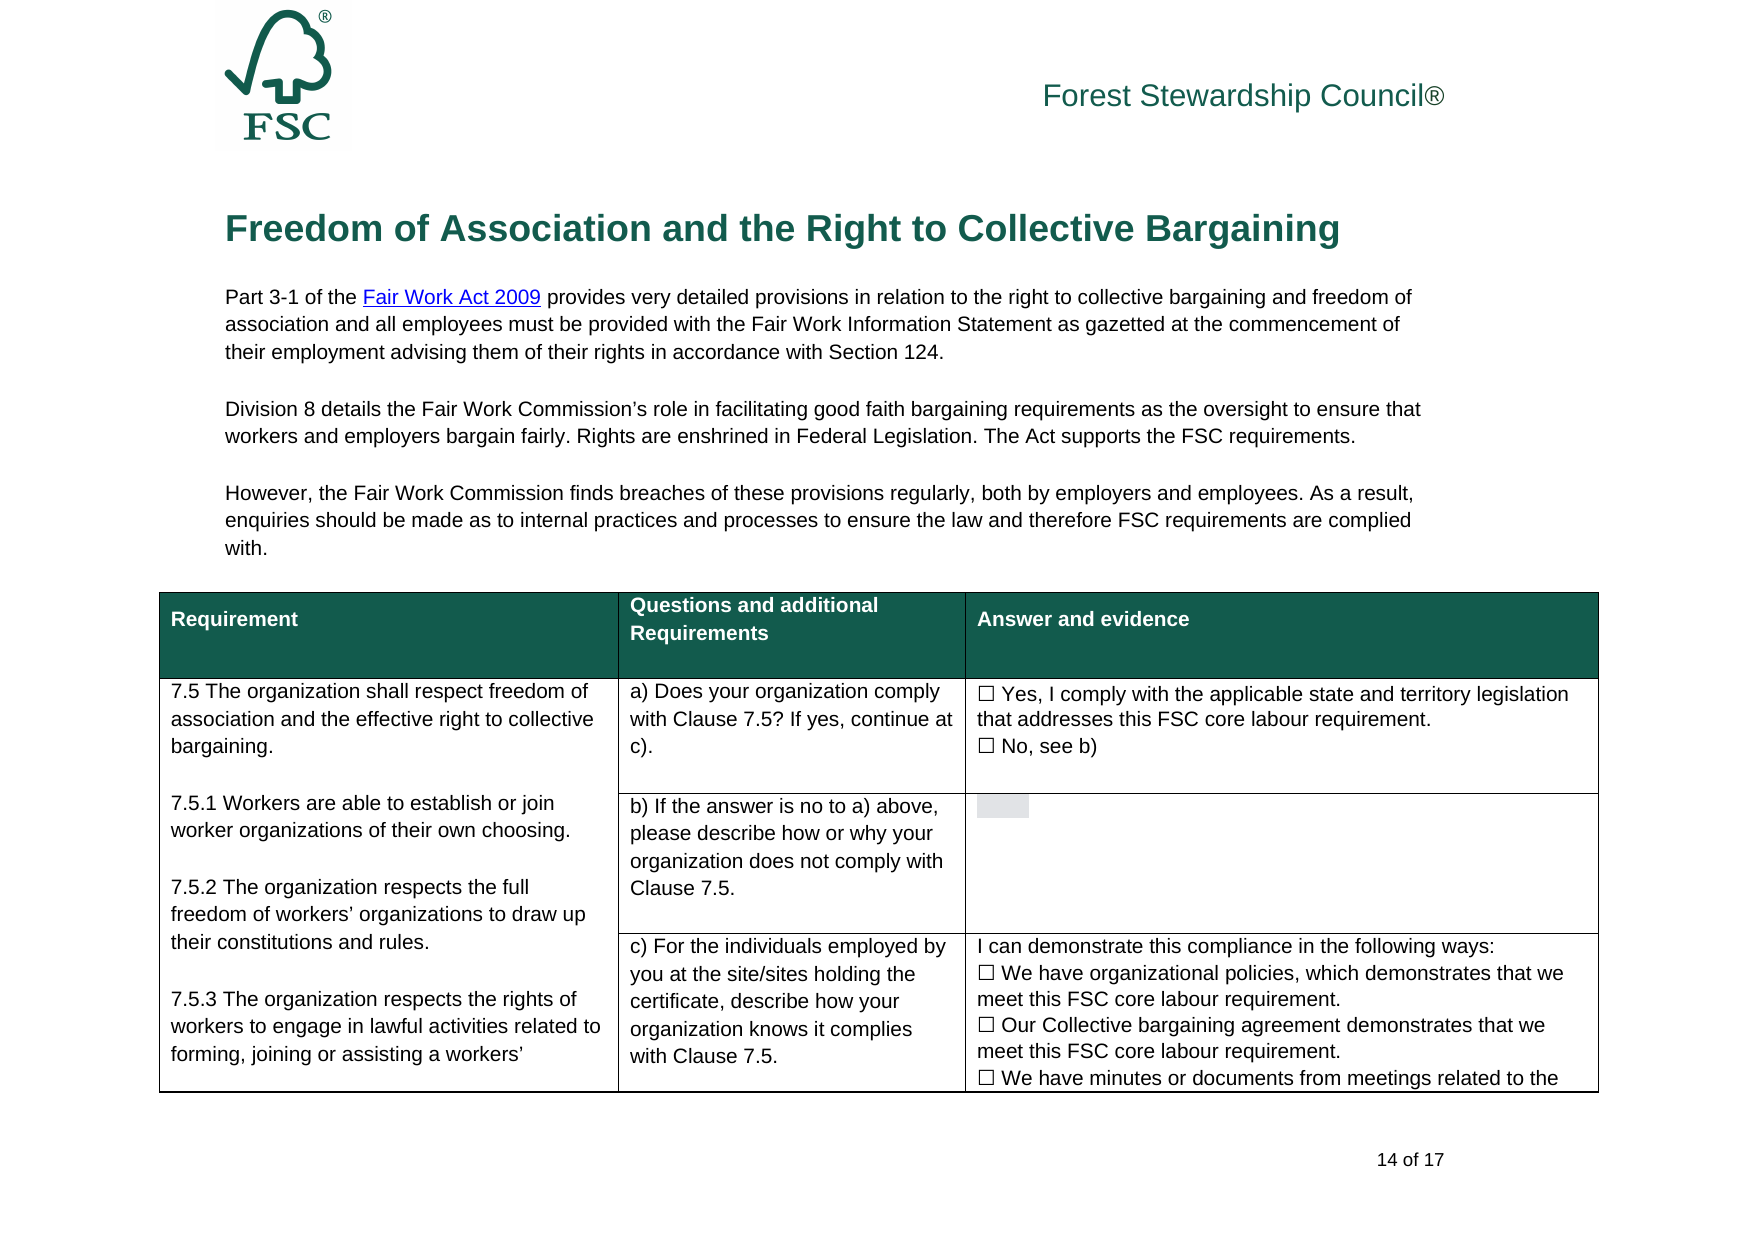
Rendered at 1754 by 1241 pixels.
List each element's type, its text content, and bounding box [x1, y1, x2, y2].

text However, the Fair Work Commission finds breaches of these provisions regularly, both by employers and employees. As a result, enquiries should be made as to internal practices and processes to ensure the law and therefore FSC requirements are complied with. [225, 481, 1444, 559]
table_cell ​​☐​ Yes, I comply with the applicable state and territory legislation that addresses this FSC core labour requirement. ​​☐​ No, see b) [966, 679, 1598, 793]
text Part 3-1 of the Fair Work Act 2009 provides very detailed provisions in relation to the right to collective bargaining and freedom of association and all employees must be provided with the Fair Work Information Statement as gazetted at the commencement of their employment advising them of their rights in accordance with Section 124. [225, 285, 1444, 364]
text Division 8 details the Fair Work Commission’s role in facilitating good faith bargaining requirements as the oversight to ensure that workers and employers bargain fairly. Rights are enshrined in Federal Legislation. The Act supports the FSC requirements. [225, 396, 1444, 448]
table_cell b) If the answer is no to a) above, please describe how or why your organization does not comply with Clause 7.5. [619, 794, 965, 933]
table_cell a) Does your organization comply with Clause 7.5? If yes, continue at c). [619, 679, 965, 793]
table_cell [966, 794, 1598, 933]
table_cell 7.5 The organization shall respect freedom of association and the effective right to collective bargaining. 7.5.1 Workers are able to establish or join worker organizations of their own choosing. 7.5.2 The organization respects the full freedom of workers’ organizations to draw up their constitutions and rules. 7.5.3 The organization respects the rights of workers to engage in lawful activities related to forming, joining or assisting a workers’ organization, or to refrain from doing the same, and will not discriminate or punish workers for exercising these rights. 7.5.4 The organization negotiates with lawfully established workers’ organizations and/ or duly selected representatives in good faith and with the best efforts to reach a collective bargaining agreement. 7.5.5 Collective bargaining agreements are implemented where they exist. [160, 679, 618, 1091]
picture [214, 0, 352, 151]
table_header Answer and evidence [966, 593, 1598, 678]
table_header Requirement [160, 593, 618, 678]
table_header Questions and additional Requirements [619, 593, 965, 678]
table_cell c) For the individuals employed by you at the site/sites holding the certificate, describe how your organization knows it complies with Clause 7.5. [619, 934, 965, 1091]
text Freedom of Association and the Right to Collective Bargaining [225, 206, 1444, 249]
